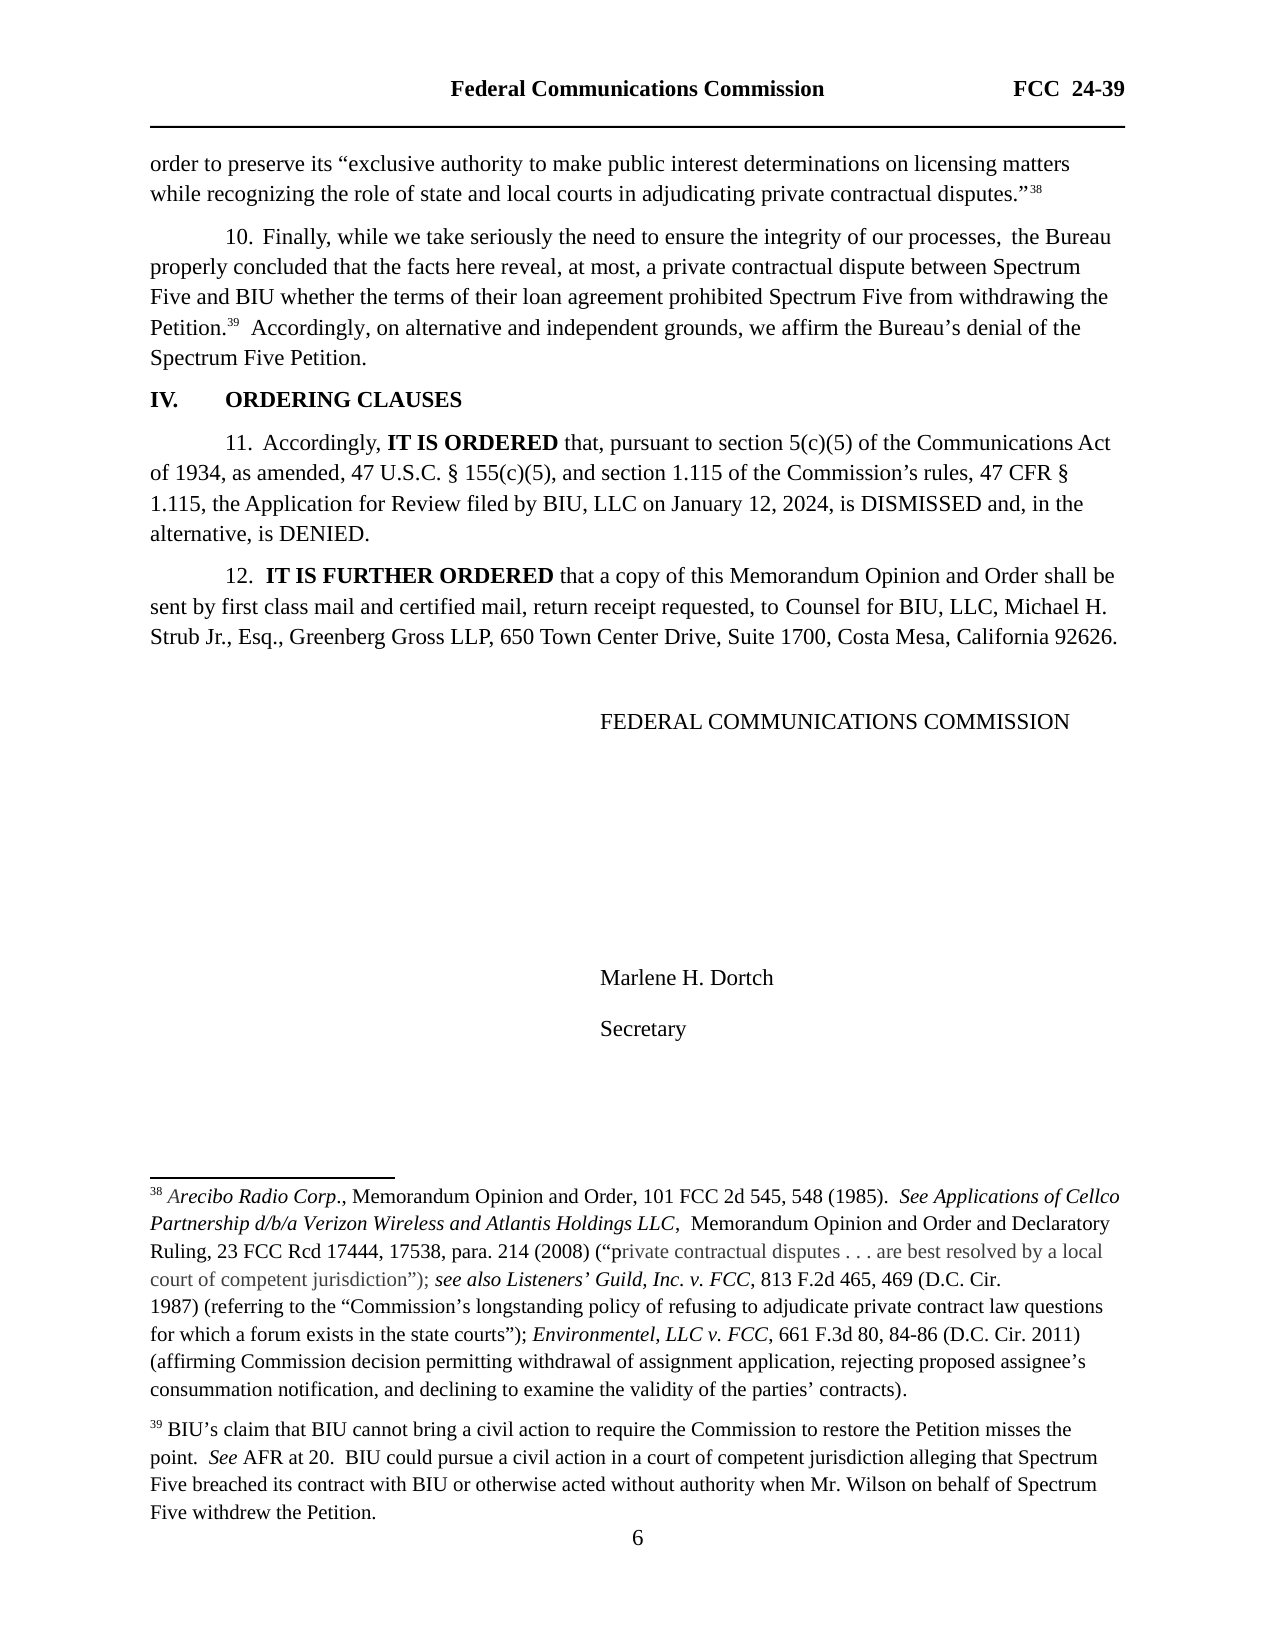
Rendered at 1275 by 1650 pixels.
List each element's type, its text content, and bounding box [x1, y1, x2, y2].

text Marlene H. Dortch [150, 963, 1125, 990]
text FEDERAL COMMUNICATIONS COMMISSION [525, 708, 1125, 735]
text IT IS FURTHER ORDERED that a copy of this Memorandum Opinion and Order shall be sent by first class mail and certified mail, return receipt requested, to Counsel for BIU, LLC, Michael H. Strub Jr., Esq., Greenberg Gross LLP, 650 Town Center Drive, Suite 1700, Costa Mesa, California 92626. [150, 562, 1125, 649]
text Accordingly, IT IS ORDERED that, pursuant to section 5(c)(5) of the Communications Act of 1934, as amended, 47 U.S.C. § 155(c)(5), and section 1.115 of the Commission’s rules, 47 CFR § 1.115, the Application for Review filed by BIU, LLC on January 12, 2024, is DISMISSED and, in the alternative, is DENIED. [150, 429, 1125, 546]
text Secretary [150, 1014, 1125, 1041]
text Finally, while we take seriously the need to ensure the integrity of our processes, the Bureau properly concluded that the facts here reveal, at most, a private contractual dispute between Spectrum Five and BIU whether the terms of their loan agreement prohibited Spectrum Five from withdrawing the Petition. Accordingly, on alternative and independent grounds, we affirm the Bureau’s denial of the Spectrum Five Petition. [150, 223, 1125, 370]
subtitle orderINg Clauses [150, 386, 1125, 413]
text BIU’s attempt to distinguish the cases cited by the Bureau holding that the Commission does not adjudicate private contract law questions is unavailing. While BIU claims these cases did not involve the integrity of proceedings before the Commission or the Commission’s exclusive jurisdiction over licensing, the cases in fact specifically recognize that the Commission “does not possess the resources, expertise, or jurisdiction to adjudicate” private contractual disputes and that the Commission’s approach is to defer to judicial determinations regarding the interpretation and enforcement of contracts in order to preserve its “exclusive authority to make public interest determinations on licensing matters while recognizing the role of state and local courts in adjudicating private contractual disputes.” [150, 150, 1125, 207]
